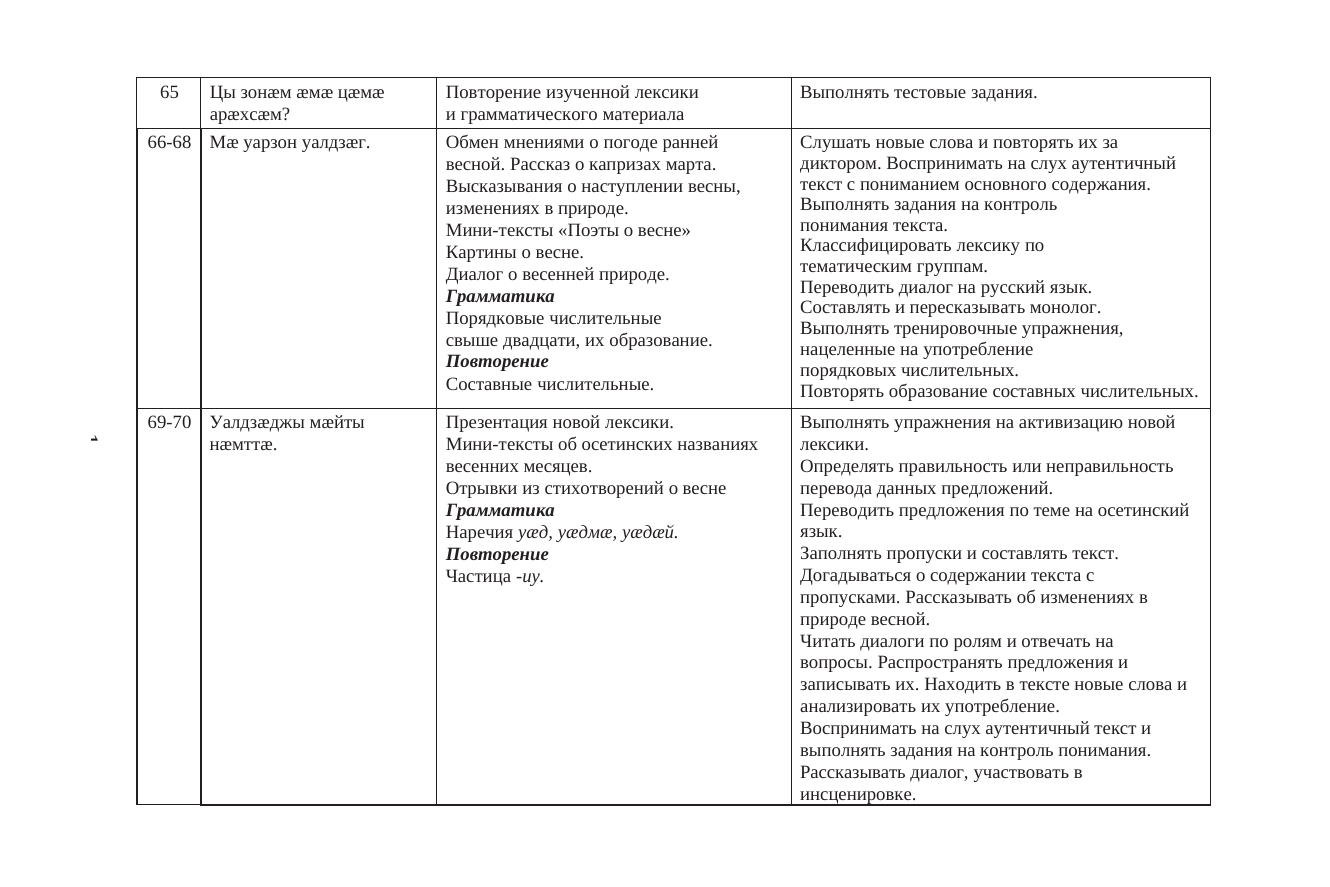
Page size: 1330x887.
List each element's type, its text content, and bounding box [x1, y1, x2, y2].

table_cell 66-68 [138, 129, 200, 407]
table_cell Уалдзæджы мæйты нæмттæ. [202, 409, 436, 804]
table_cell 69-70 [138, 409, 200, 804]
table_cell Обмен мнениями о погоде ранней весной. Рассказ о капризах марта. Высказывания о наступлении весны, изменениях в природе. Мини-тексты «Поэты о весне» Картины о весне. Диалог о весенней природе. Грамматика Порядковые числительные свыше двадцати, их образование. Повторение Составные числительные. [437, 129, 791, 407]
table_header Повторение изученной лексики и грамматического материала [437, 78, 791, 128]
table_cell Слушать новые слова и повторять их за диктором. Воспринимать на слух аутентичный текст с пониманием основного содержания. Выполнять задания на контроль понимания текста. Классифицировать лексику по тематическим группам. Переводить диалог на русский язык. Составлять и пересказывать монолог. Выполнять тренировочные упражнения, нацеленные на употребление порядковых числительных. Повторять образование составных числительных. [792, 129, 1210, 407]
table_header Выполнять тестовые задания. [792, 78, 1210, 128]
table_cell Презентация новой лексики. Мини-тексты об осетинских названиях весенних месяцев. Отрывки из стихотворений о весне Грамматика Наречия уæд, уæдмæ, уæдæй. Повторение Частица -иу. [437, 409, 791, 804]
table_header Цы зонæм æмæ цæмæ арæхсæм? [201, 78, 436, 128]
table_cell Мæ уарзон уалдзæг. [202, 129, 436, 407]
table_cell Выполнять упражнения на активизацию новой лексики. Определять правильность или неправильность перевода данных предложений. Переводить предложения по теме на осетинский язык. Заполнять пропуски и составлять текст. Догадываться о содержании текста с пропусками. Рассказывать об изменениях в природе весной. Читать диалоги по ролям и отвечать на вопросы. Распространять предложения и записывать их. Находить в тексте новые слова и анализировать их употребление. Воспринимать на слух аутентичный текст и выполнять задания на контроль понимания. Рассказывать диалог, участвовать в инсценировке. [792, 409, 1210, 804]
table_header 65 [137, 78, 200, 128]
